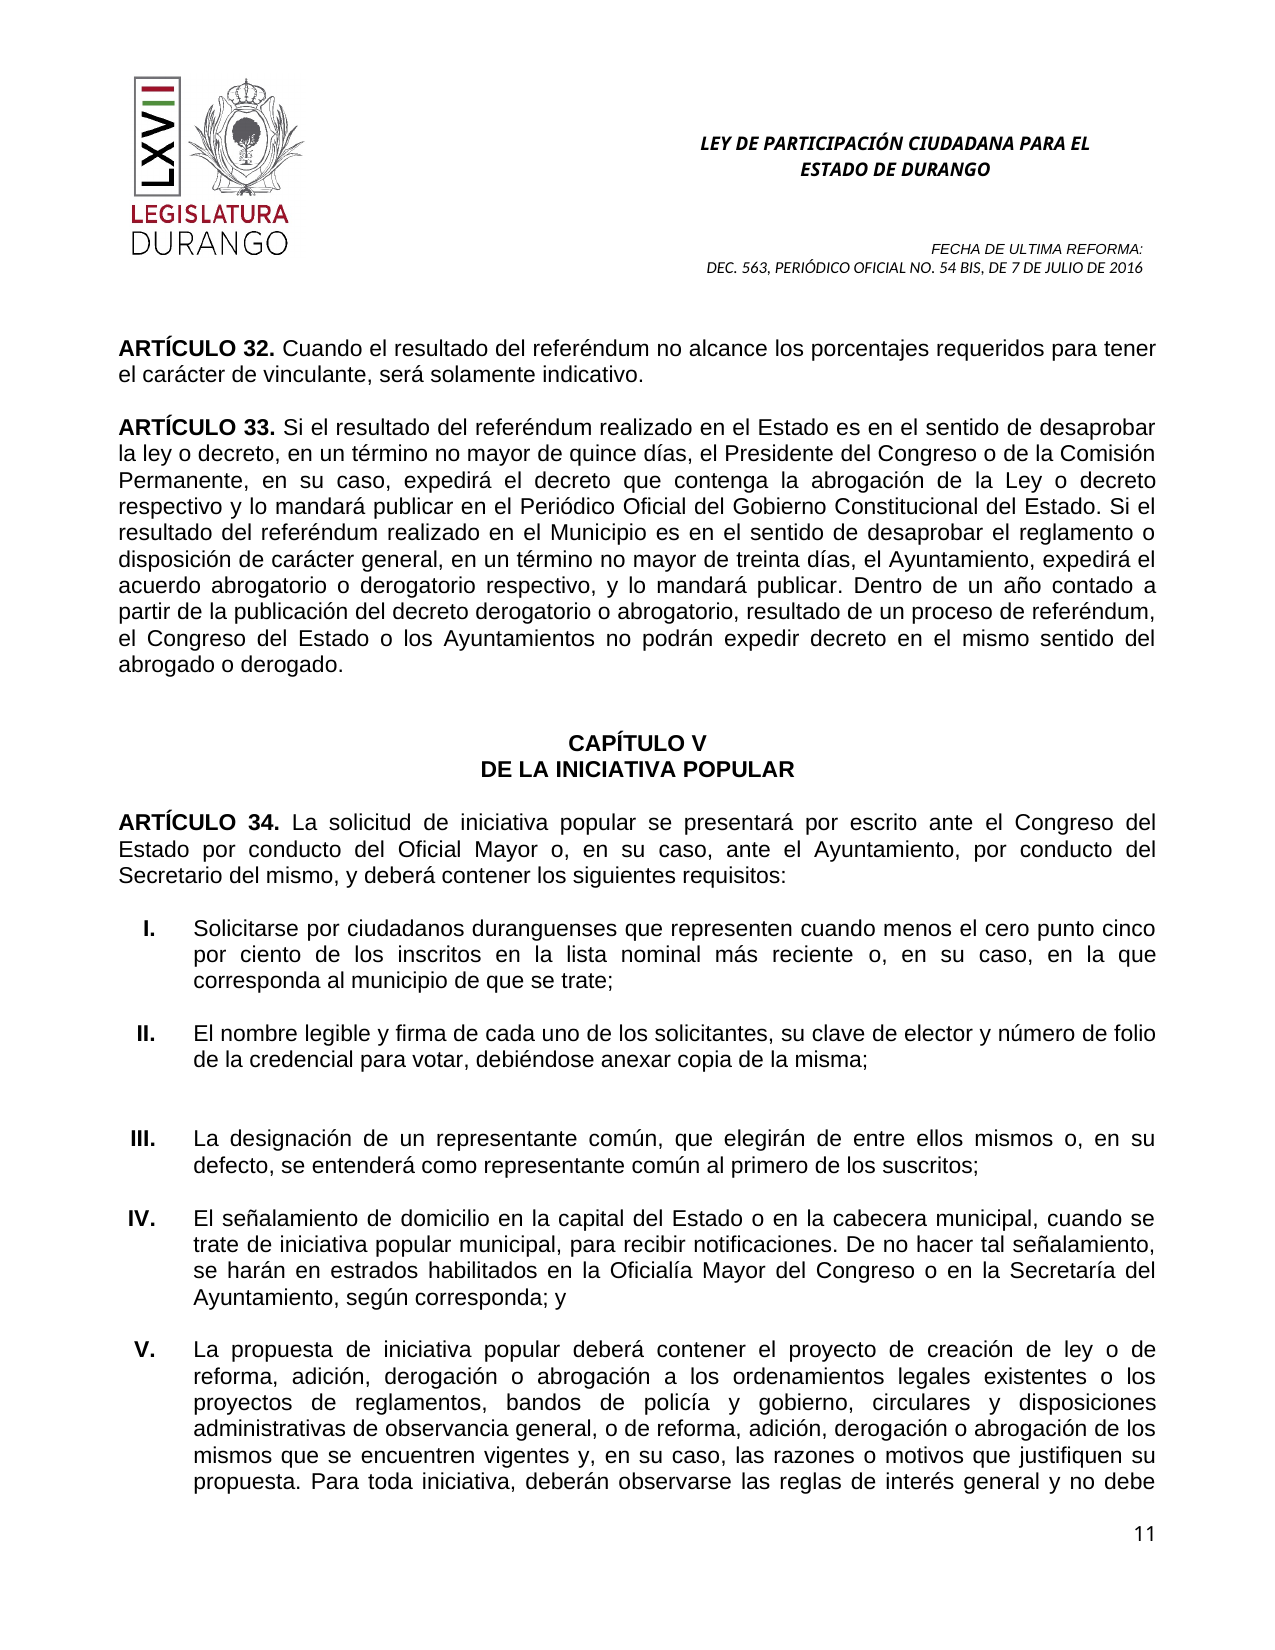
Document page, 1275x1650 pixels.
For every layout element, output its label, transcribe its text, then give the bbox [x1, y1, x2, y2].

list El nombre legible y firma de cada uno de los solicitantes, su clave de elector y número de folio de la credencial para votar, debiéndose anexar copia de la misma; [156, 1020, 1157, 1073]
text ARTÍCULO 32. Cuando el resultado del referéndum no alcance los porcentajes requeridos para tener el carácter de vinculante, será solamente indicativo. [118, 335, 1157, 387]
text DE LA INICIATIVA POPULAR [118, 756, 1157, 783]
list La designación de un representante común, que elegirán de entre ellos mismos o, en su defecto, se entenderá como representante común al primero de los suscritos; [156, 1125, 1157, 1178]
picture [129, 73, 307, 258]
list Solicitarse por ciudadanos duranguenses que representen cuando menos el cero punto cinco por ciento de los inscritos en la lista nominal más reciente o, en su caso, en la que corresponda al municipio de que se trate; [156, 914, 1157, 994]
text CAPÍTULO V [118, 730, 1157, 756]
text ARTÍCULO 34. La solicitud de iniciativa popular se presentará por escrito ante el Congreso del Estado por conducto del Oficial Mayor o, en su caso, ante el Ayuntamiento, por conducto del Secretario del mismo, y deberá contener los siguientes requisitos: [118, 809, 1157, 888]
text ARTÍCULO 33. Si el resultado del referéndum realizado en el Estado es en el sentido de desaprobar la ley o decreto, en un término no mayor de quince días, el Presidente del Congreso o de la Comisión Permanente, en su caso, expedirá el decreto que contenga la abrogación de la Ley o decreto respectivo y lo mandará publicar en el Periódico Oficial del Gobierno Constitucional del Estado. Si el resultado del referéndum realizado en el Municipio es en el sentido de desaprobar el reglamento o disposición de carácter general, en un término no mayor de treinta días, el Ayuntamiento, expedirá el acuerdo abrogatorio o derogatorio respectivo, y lo mandará publicar. Dentro de un año contado a partir de la publicación del decreto derogatorio o abrogatorio, resultado de un proceso de referéndum, el Congreso del Estado o los Ayuntamientos no podrán expedir decreto en el mismo sentido del abrogado o derogado. [118, 414, 1157, 677]
list El señalamiento de domicilio en la capital del Estado o en la cabecera municipal, cuando se trate de iniciativa popular municipal, para recibir notificaciones. De no hacer tal señalamiento, se harán en estrados habilitados en la Oficialía Mayor del Congreso o en la Secretaría del Ayuntamiento, según corresponda; y [156, 1204, 1157, 1310]
